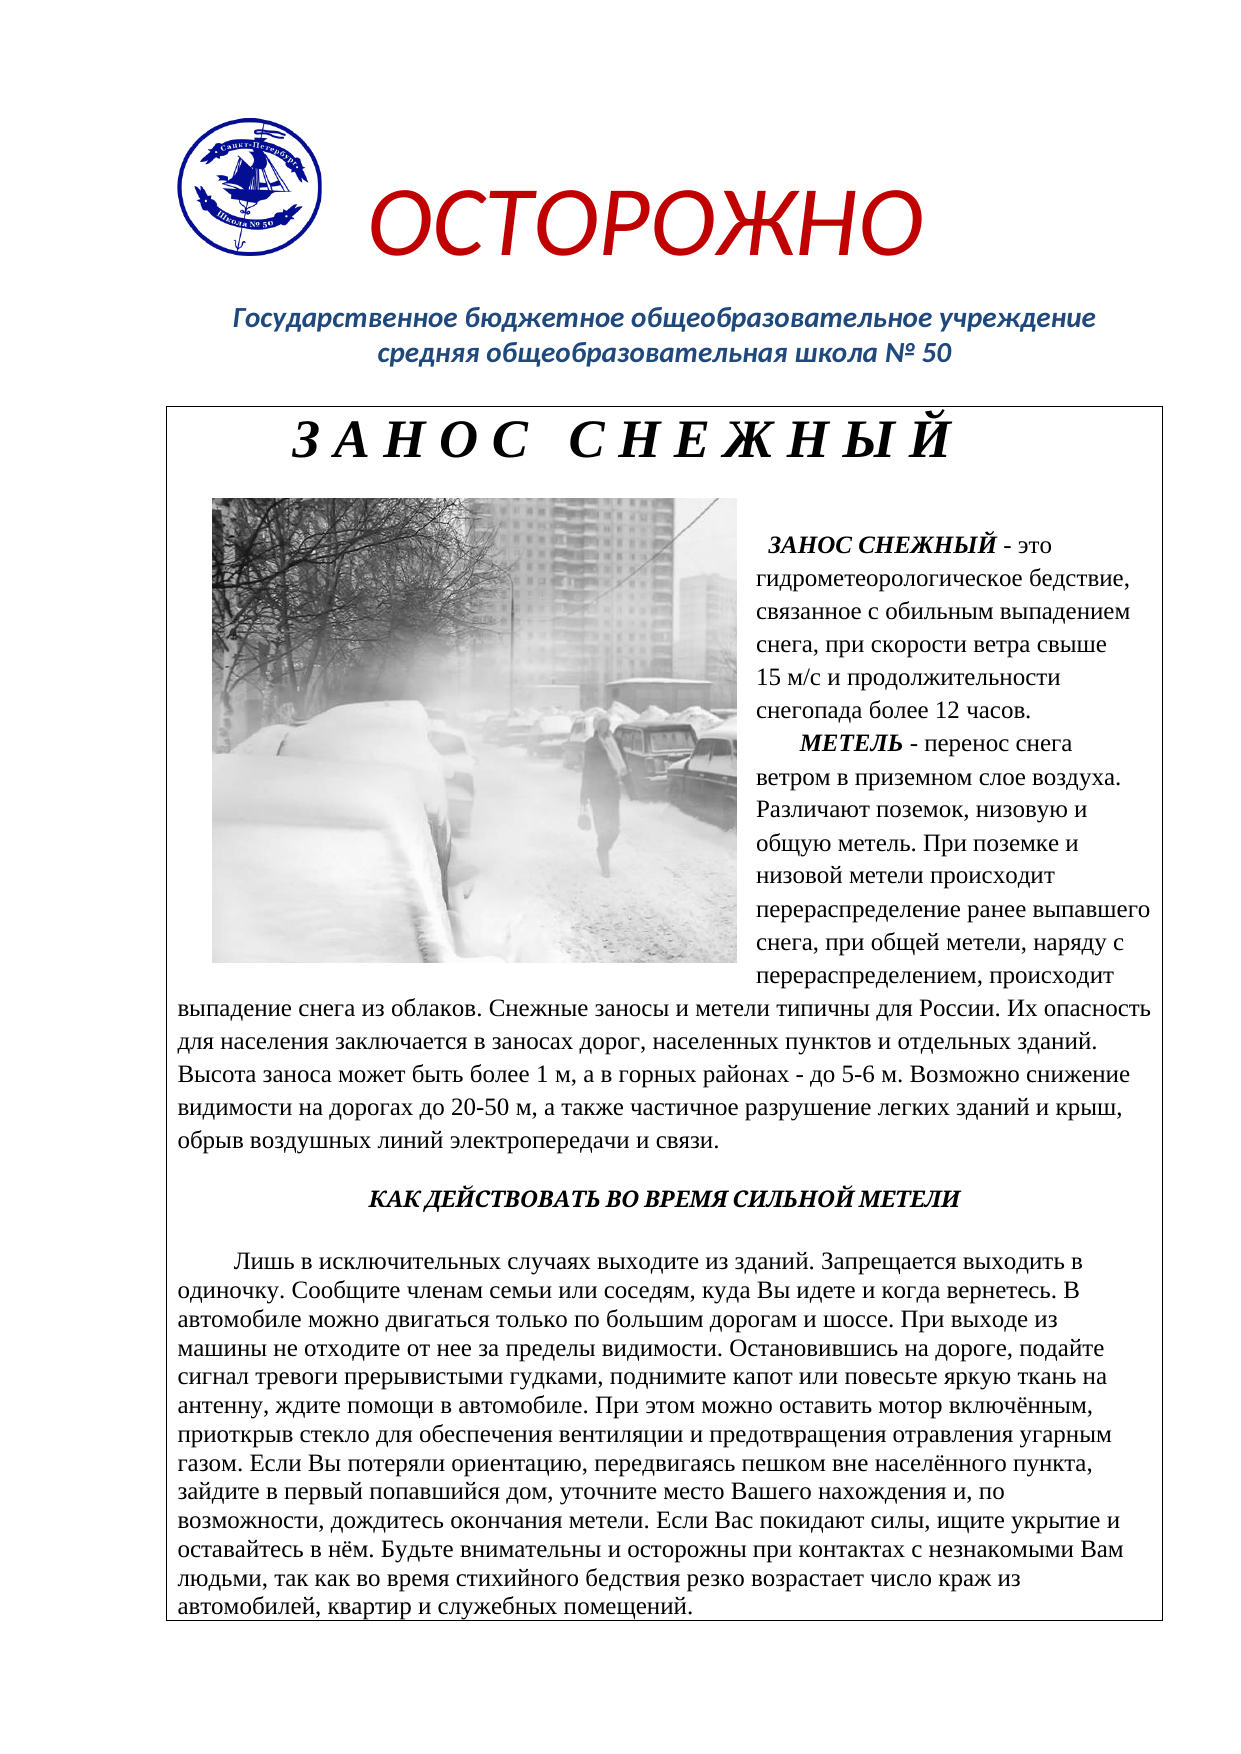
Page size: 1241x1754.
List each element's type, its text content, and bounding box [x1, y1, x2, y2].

text ОСТОРОЖНО [177, 118, 1152, 281]
text средняя общеобразовательная школа № 50 [177, 334, 1152, 370]
picture [177, 118, 322, 256]
text Государственное бюджетное общеобразовательное учреждение [177, 299, 1152, 334]
picture [212, 498, 737, 963]
table_header ЗАНОС СНЕЖНЫЙ - это гидрометеорологическое бедствие, связанное с обильным выпадением снега, при скорости ветра свыше 15 м/с и продолжительности снегопада более 12 часов. МЕТЕЛЬ - перенос снега ветром в приземном слое воздуха. Различают поземок, низовую и общую метель. При поземке и низовой метели происходит перераспределение ранее выпавшего снега, при общей метели, наряду с перераспределением, происходит выпадение снега из облаков. Снежные заносы и метели типичны для России. Их опасность для населения заключается в заносах дорог, населенных пунктов и отдельных зданий. Высота заноса может быть более 1 м, а в горных районах - до 5-6 м. Возможно снижение видимости на дорогах до 20-50 м, а также частичное разрушение легких зданий и крыш, обрыв воздушных линий электропередачи и связи. КАК ДЕЙСТВОВАТЬ ВО ВРЕМЯ СИЛЬНОЙ МЕТЕЛИ Лишь в исключительных случаях выходите из зданий. Запрещается выходить в одиночку. Сообщите членам семьи или соседям, куда Вы идете и когда вернетесь. В автомобиле можно двигаться только по большим дорогам и шоссе. При выходе из машины не отходите от нее за пределы видимости. Остановившись на дороге, подайте сигнал тревоги прерывистыми гудками, поднимите капот или повесьте яркую ткань на антенну, ждите помощи в автомобиле. При этом можно оставить мотор включённым, приоткрыв стекло для обеспечения вентиляции и предотвращения отравления угарным газом. Если Вы потеряли ориентацию, передвигаясь пешком вне населённого пункта, зайдите в первый попавшийся дом, уточните место Вашего нахождения и, по возможности, дождитесь окончания метели. Если Вас покидают силы, ищите укрытие и оставайтесь в нём. Будьте внимательны и осторожны при контактах с незнакомыми Вам людьми, так как во время стихийного бедствия резко возрастает число краж из автомобилей, квартир и служебных помещений. [167, 407, 1162, 1620]
